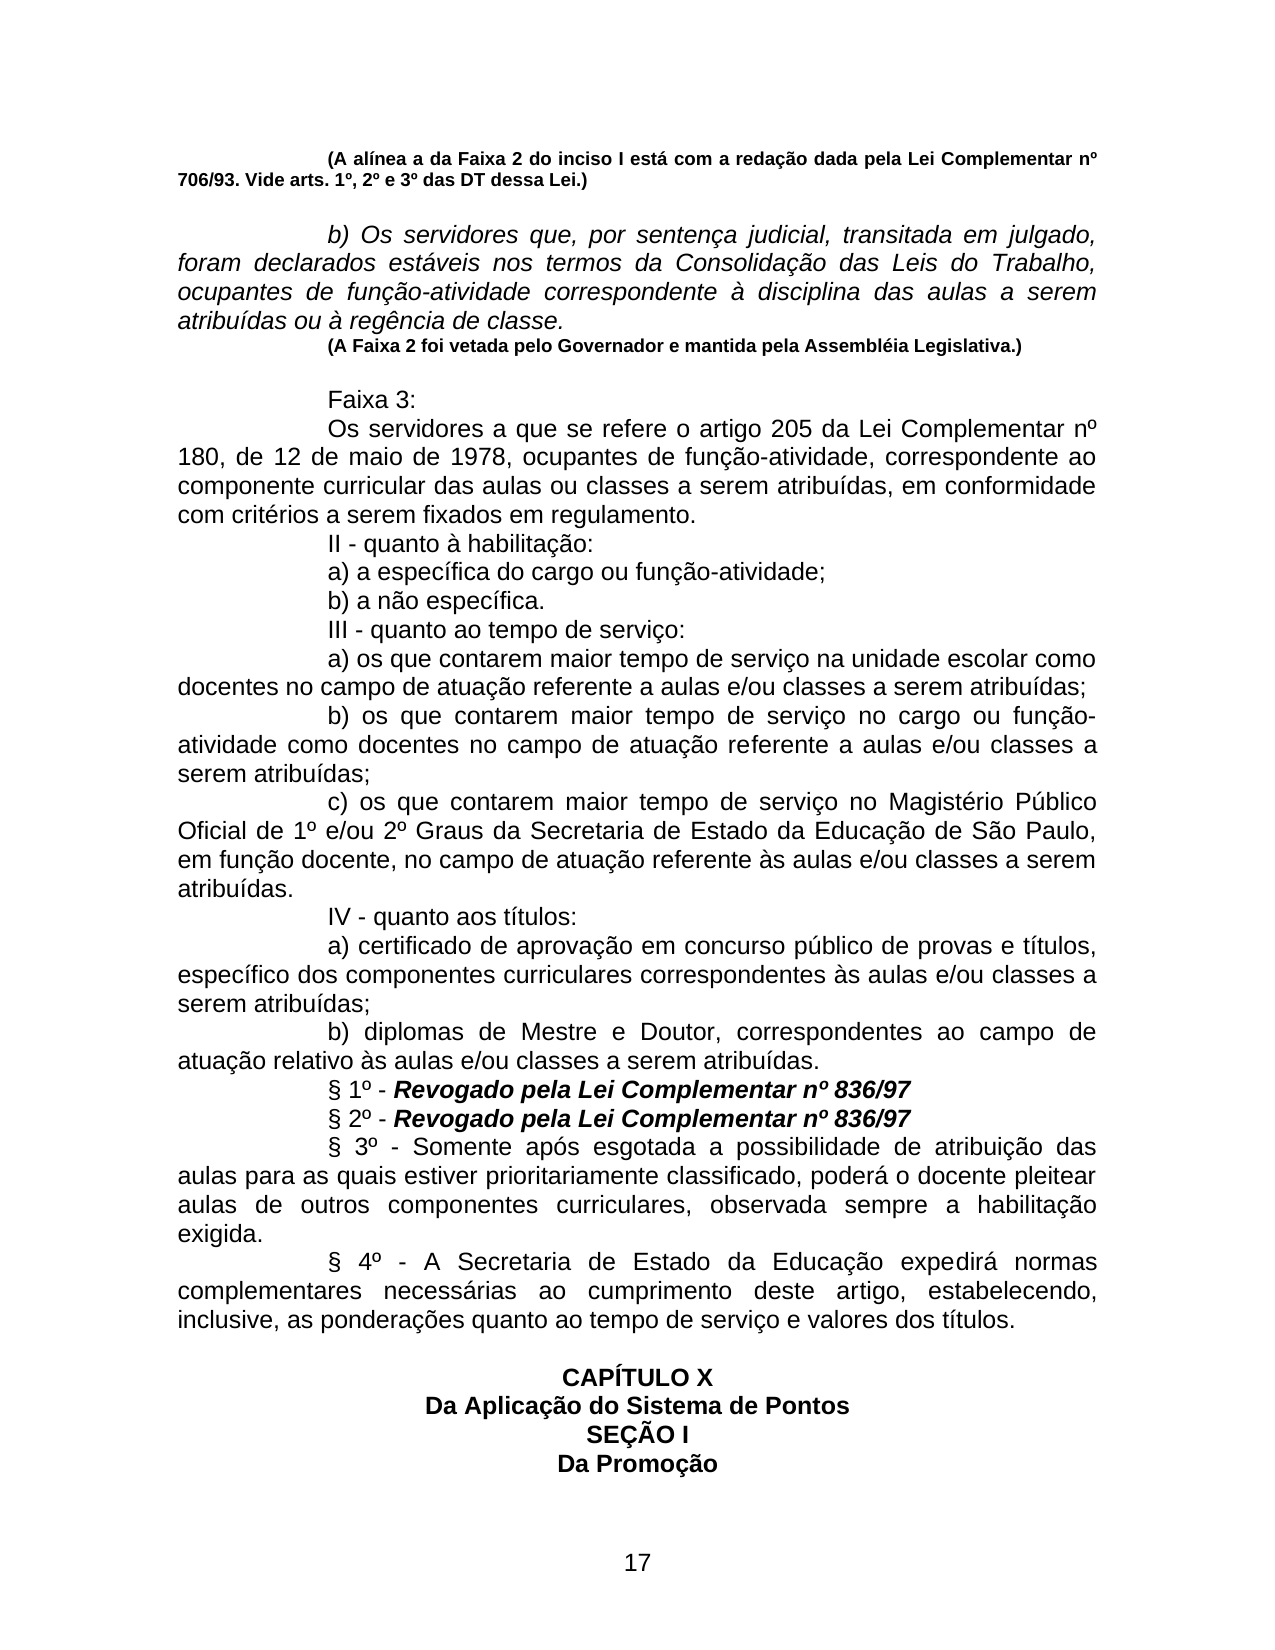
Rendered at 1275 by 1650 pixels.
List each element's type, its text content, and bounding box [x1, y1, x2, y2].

text § 4º - A Secretaria de Estado da Educação expedirá normas complementares necessárias ao cumprimento deste artigo, estabelecendo, inclusive, as ponderações quanto ao tempo de serviço e valores dos títulos. [177, 1247, 1098, 1334]
text a) a específica do cargo ou função-atividade; [177, 557, 1098, 586]
text Os servidores a que se refere o artigo 205 da Lei Complementar nº 180, de 12 de maio de 1978, ocupantes de função-atividade, correspondente ao componente curricular das aulas ou classes a serem atribuídas, em conformidade com critérios a serem fixados em regulamento. [177, 414, 1098, 529]
text § 2º - Revogado pela Lei Complementar nº 836/97 [177, 1104, 1098, 1132]
text b) a não específica. [177, 586, 1098, 615]
text § 1º - Revogado pela Lei Complementar nº 836/97 [177, 1075, 1098, 1104]
text a) os que contarem maior tempo de serviço na unidade escolar como docentes no campo de atuação referente a aulas e/ou classes a serem atribuídas; [177, 644, 1098, 701]
text b) os que contarem maior tempo de serviço no cargo ou função-atividade como docentes no campo de atuação referente a aulas e/ou classes a serem atribuídas; [177, 701, 1098, 787]
text Faixa 3: [177, 385, 1098, 414]
text a) certificado de aprovação em concurso público de provas e títulos, específico dos componentes curriculares correspondentes às aulas e/ou classes a serem atribuídas; [177, 931, 1098, 1017]
text II - quanto à habilitação: [177, 529, 1098, 557]
text Da Aplicação do Sistema de Pontos [177, 1391, 1098, 1420]
text IV - quanto aos títulos: [177, 902, 1098, 931]
text b) Os servidores que, por sentença judicial, transitada em julgado, foram declarados estáveis nos termos da Consolidação das Leis do Trabalho, ocupantes de função-atividade correspondente à disciplina das aulas a serem atribuídas ou à regência de classe. [177, 219, 1098, 334]
text (A Faixa 2 foi vetada pelo Governador e mantida pela Assembléia Legislativa.) [177, 334, 1098, 356]
text III - quanto ao tempo de serviço: [177, 615, 1098, 644]
text SEÇÃO I [177, 1420, 1098, 1449]
text Da Promoção [177, 1449, 1098, 1478]
text (A alínea a da Faixa 2 do inciso I está com a redação dada pela Lei Complementar nº 706/93. Vide arts. 1º, 2º e 3º das DT dessa Lei.) [177, 148, 1098, 191]
text CAPÍTULO X [177, 1362, 1098, 1391]
text § 3º - Somente após esgotada a possibilidade de atribuição das aulas para as quais estiver prioritariamente classificado, poderá o docente pleitear aulas de outros componentes curriculares, observada sempre a habilitação exigida. [177, 1132, 1098, 1247]
text c) os que contarem maior tempo de serviço no Magistério Público Oficial de 1º e/ou 2º Graus da Secretaria de Estado da Educação de São Paulo, em função docente, no campo de atuação referente às aulas e/ou classes a serem atribuídas. [177, 787, 1098, 902]
text b) diplomas de Mestre e Doutor, correspondentes ao campo de atuação relativo às aulas e/ou classes a serem atribuídas. [177, 1017, 1098, 1075]
